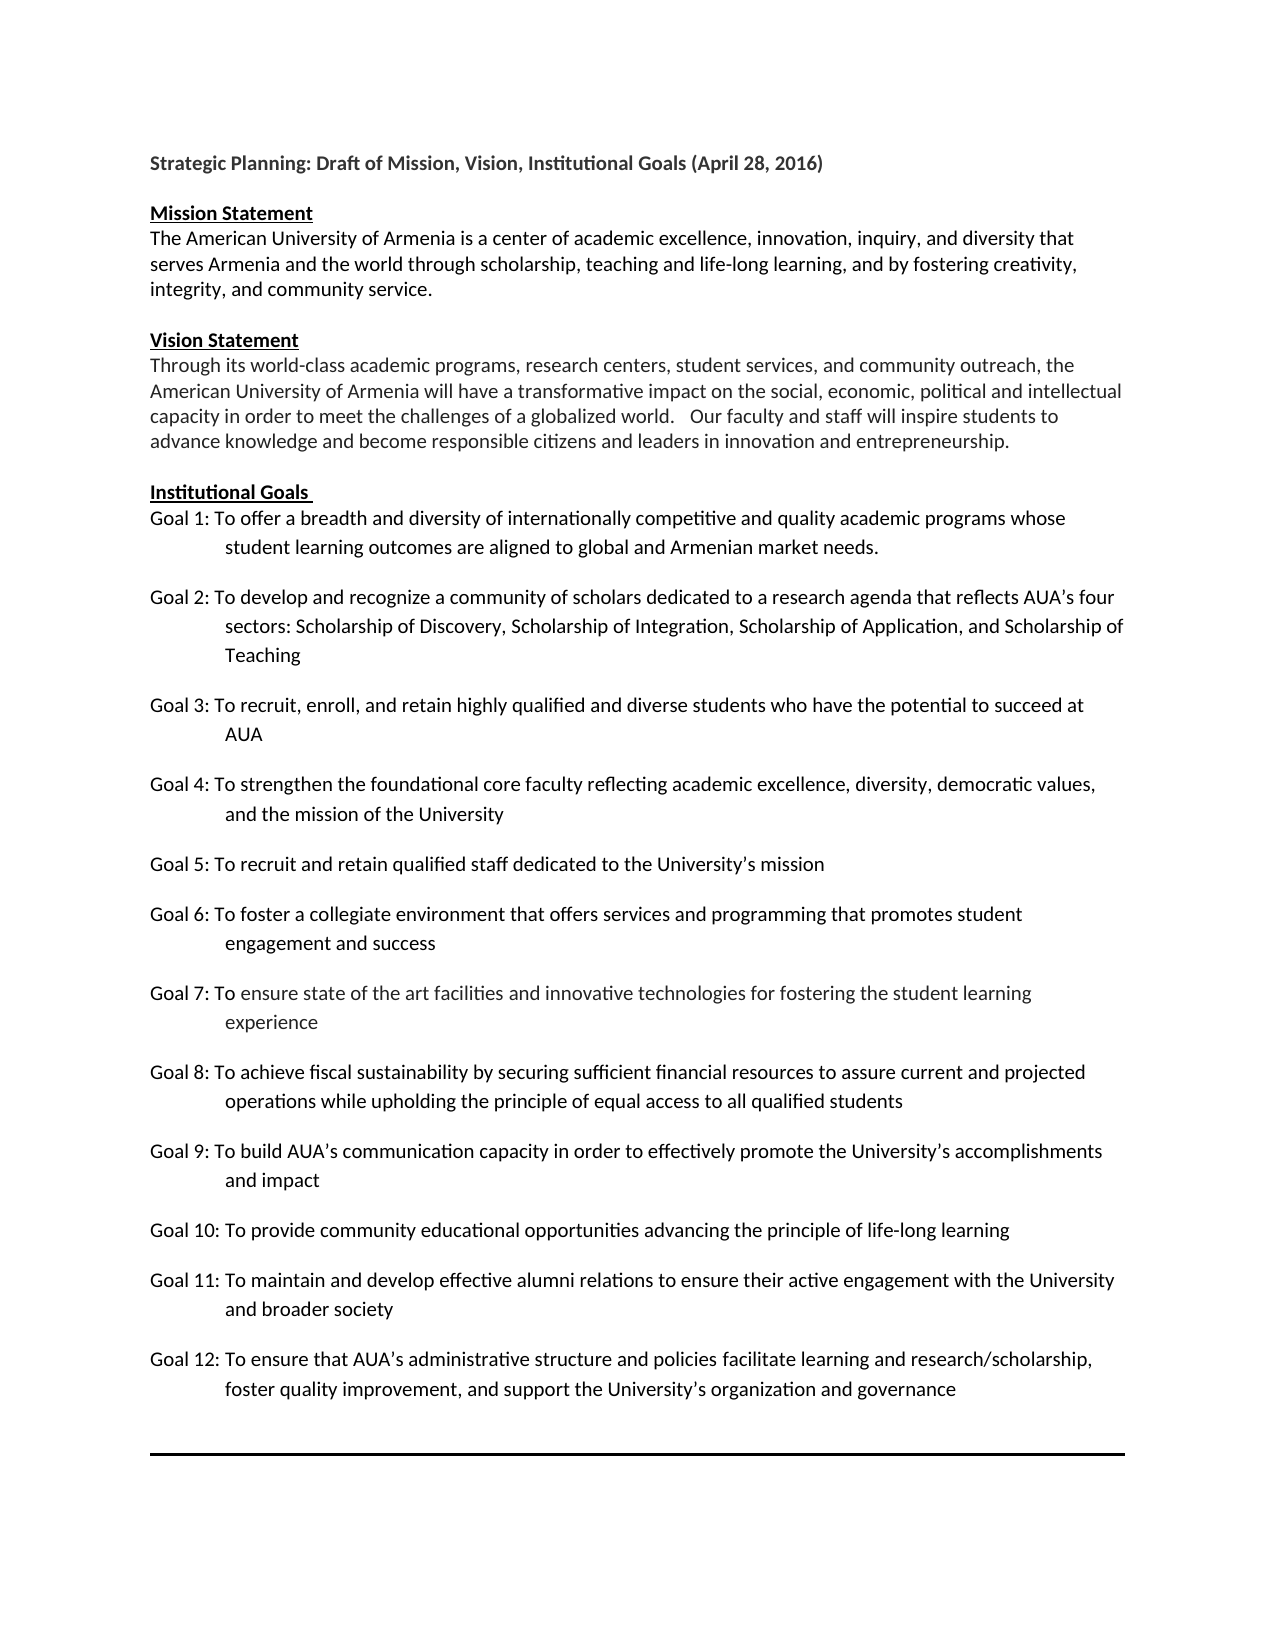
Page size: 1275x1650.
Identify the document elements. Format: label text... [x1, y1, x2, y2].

text The American University of Armenia is a center of academic excellence, innovation, inquiry, and diversity that serves Armenia and the world through scholarship, teaching and life-long learning, and by fostering creativity, integrity, and community service. [150, 225, 1125, 302]
text Goal 11: To maintain and develop effective alumni relations to ensure their active engagement with the University and broader society [150, 1267, 1125, 1322]
text Institutional Goals [150, 479, 1125, 505]
text Through its world-class academic programs, research centers, student services, and community outreach, the American University of Armenia will have a transformative impact on the social, economic, political and intellectual capacity in order to meet the challenges of a globalized world. Our faculty and staff will inspire students to advance knowledge and become responsible citizens and leaders in innovation and entrepreneurship. [150, 352, 1125, 454]
text Goal 5: To recruit and retain qualified staff dedicated to the University’s mission [150, 851, 1125, 876]
text Goal 4: To strengthen the foundational core faculty reflecting academic excellence, diversity, democratic values, and the mission of the University [150, 772, 1125, 826]
text Goal 8: To achieve fiscal sustainability by securing sufficient financial resources to assure current and projected operations while upholding the principle of equal access to all qualified students [150, 1059, 1125, 1114]
text Goal 10: To provide community educational opportunities advancing the principle of life-long learning [150, 1217, 1125, 1243]
text Goal 12: To ensure that AUA’s administrative structure and policies facilitate learning and research/scholarship, foster quality improvement, and support the University’s organization and governance [150, 1347, 1125, 1401]
text Goal 9: To build AUA’s communication capacity in order to effectively promote the University’s accomplishments and impact [150, 1138, 1125, 1193]
text Vision Statement [150, 327, 1125, 352]
text Goal 7: To ensure state of the art facilities and innovative technologies for fostering the student learning experience [150, 980, 1125, 1034]
text Goal 1: To offer a breadth and diversity of internationally competitive and quality academic programs whose student learning outcomes are aligned to global and Armenian market needs. [150, 505, 1125, 559]
text Goal 3: To recruit, enroll, and retain highly qualified and diverse students who have the potential to succeed at AUA [150, 692, 1125, 747]
text Strategic Planning: Draft of Mission, Vision, Institutional Goals (April 28, 2016) [150, 150, 1125, 175]
text Goal 2: To develop and recognize a community of scholars dedicated to a research agenda that reflects AUA’s four sectors: Scholarship of Discovery, Scholarship of Integration, Scholarship of Application, and Scholarship of Teaching [150, 584, 1125, 668]
text Goal 6: To foster a collegiate environment that offers services and programming that promotes student engagement and success [150, 901, 1125, 955]
text Mission Statement [150, 200, 1125, 225]
